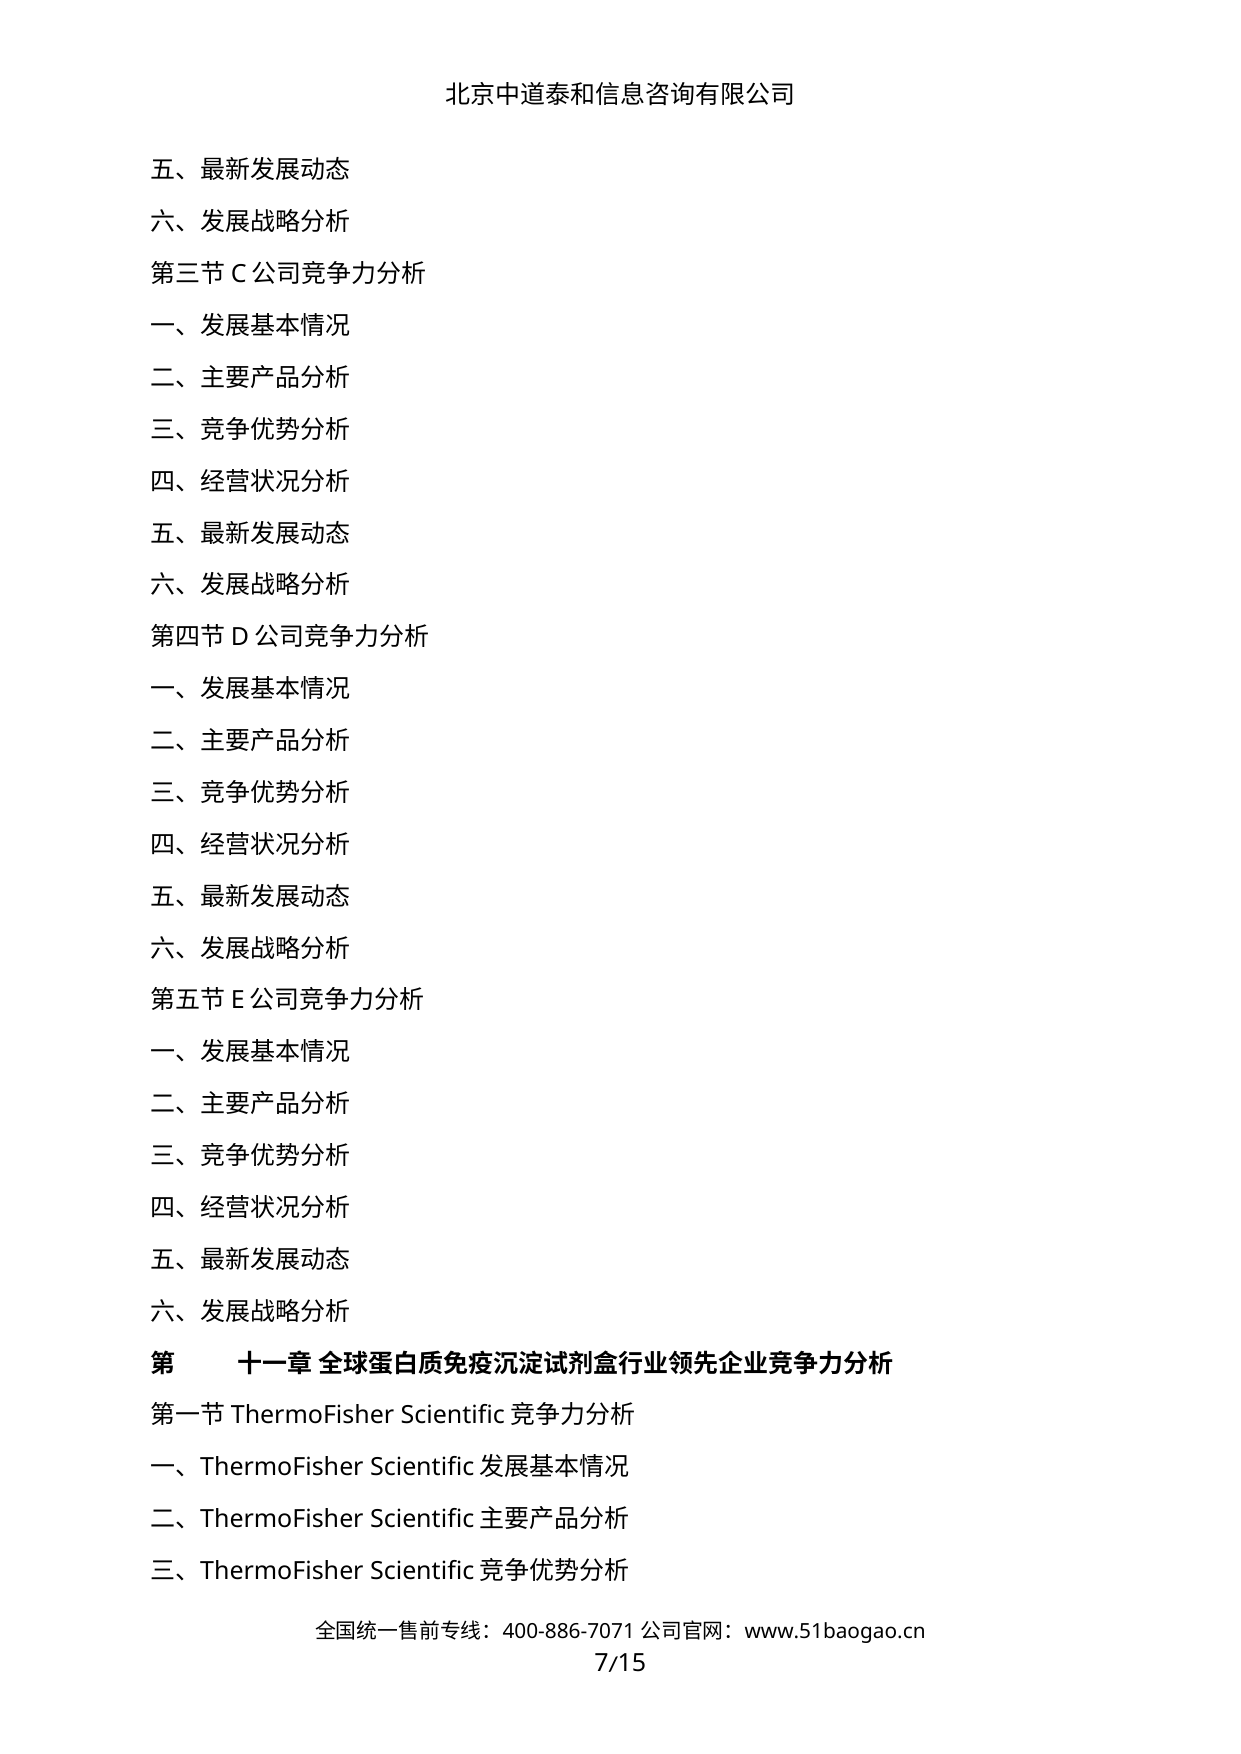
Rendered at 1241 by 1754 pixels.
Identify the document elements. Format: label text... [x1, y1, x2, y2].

text 三、竞争优势分析 [150, 1136, 1090, 1172]
text 二、主要产品分析 [150, 357, 1090, 394]
text 一、ThermoFisher Scientific发展基本情况 [150, 1447, 1090, 1483]
text 四、经营状况分析 [150, 1187, 1090, 1224]
text 四、经营状况分析 [150, 461, 1090, 497]
text 一、发展基本情况 [150, 1032, 1090, 1068]
text 五、最新发展动态 [150, 876, 1090, 912]
text 二、ThermoFisher Scientific主要产品分析 [150, 1499, 1090, 1535]
text 一、发展基本情况 [150, 669, 1090, 705]
text 第五节 E公司竞争力分析 [150, 980, 1090, 1016]
text 五、最新发展动态 [150, 150, 1090, 186]
text 五、最新发展动态 [150, 1239, 1090, 1276]
text 四、经营状况分析 [150, 824, 1090, 861]
text 三、竞争优势分析 [150, 409, 1090, 446]
text 第三节 C公司竞争力分析 [150, 254, 1090, 290]
text 六、发展战略分析 [150, 565, 1090, 601]
text 第 十一章 全球蛋白质免疫沉淀试剂盒行业领先企业竞争力分析 [150, 1343, 1090, 1379]
text 六、发展战略分析 [150, 202, 1090, 238]
text 一、发展基本情况 [150, 306, 1090, 342]
text 第四节 D公司竞争力分析 [150, 617, 1090, 653]
text 三、竞争优势分析 [150, 772, 1090, 809]
text 六、发展战略分析 [150, 928, 1090, 964]
text 二、主要产品分析 [150, 1084, 1090, 1120]
text 第一节 ThermoFisher Scientific竞争力分析 [150, 1395, 1090, 1431]
text 三、ThermoFisher Scientific竞争优势分析 [150, 1551, 1090, 1587]
text 二、主要产品分析 [150, 721, 1090, 757]
text 五、最新发展动态 [150, 513, 1090, 549]
text 六、发展战略分析 [150, 1291, 1090, 1327]
